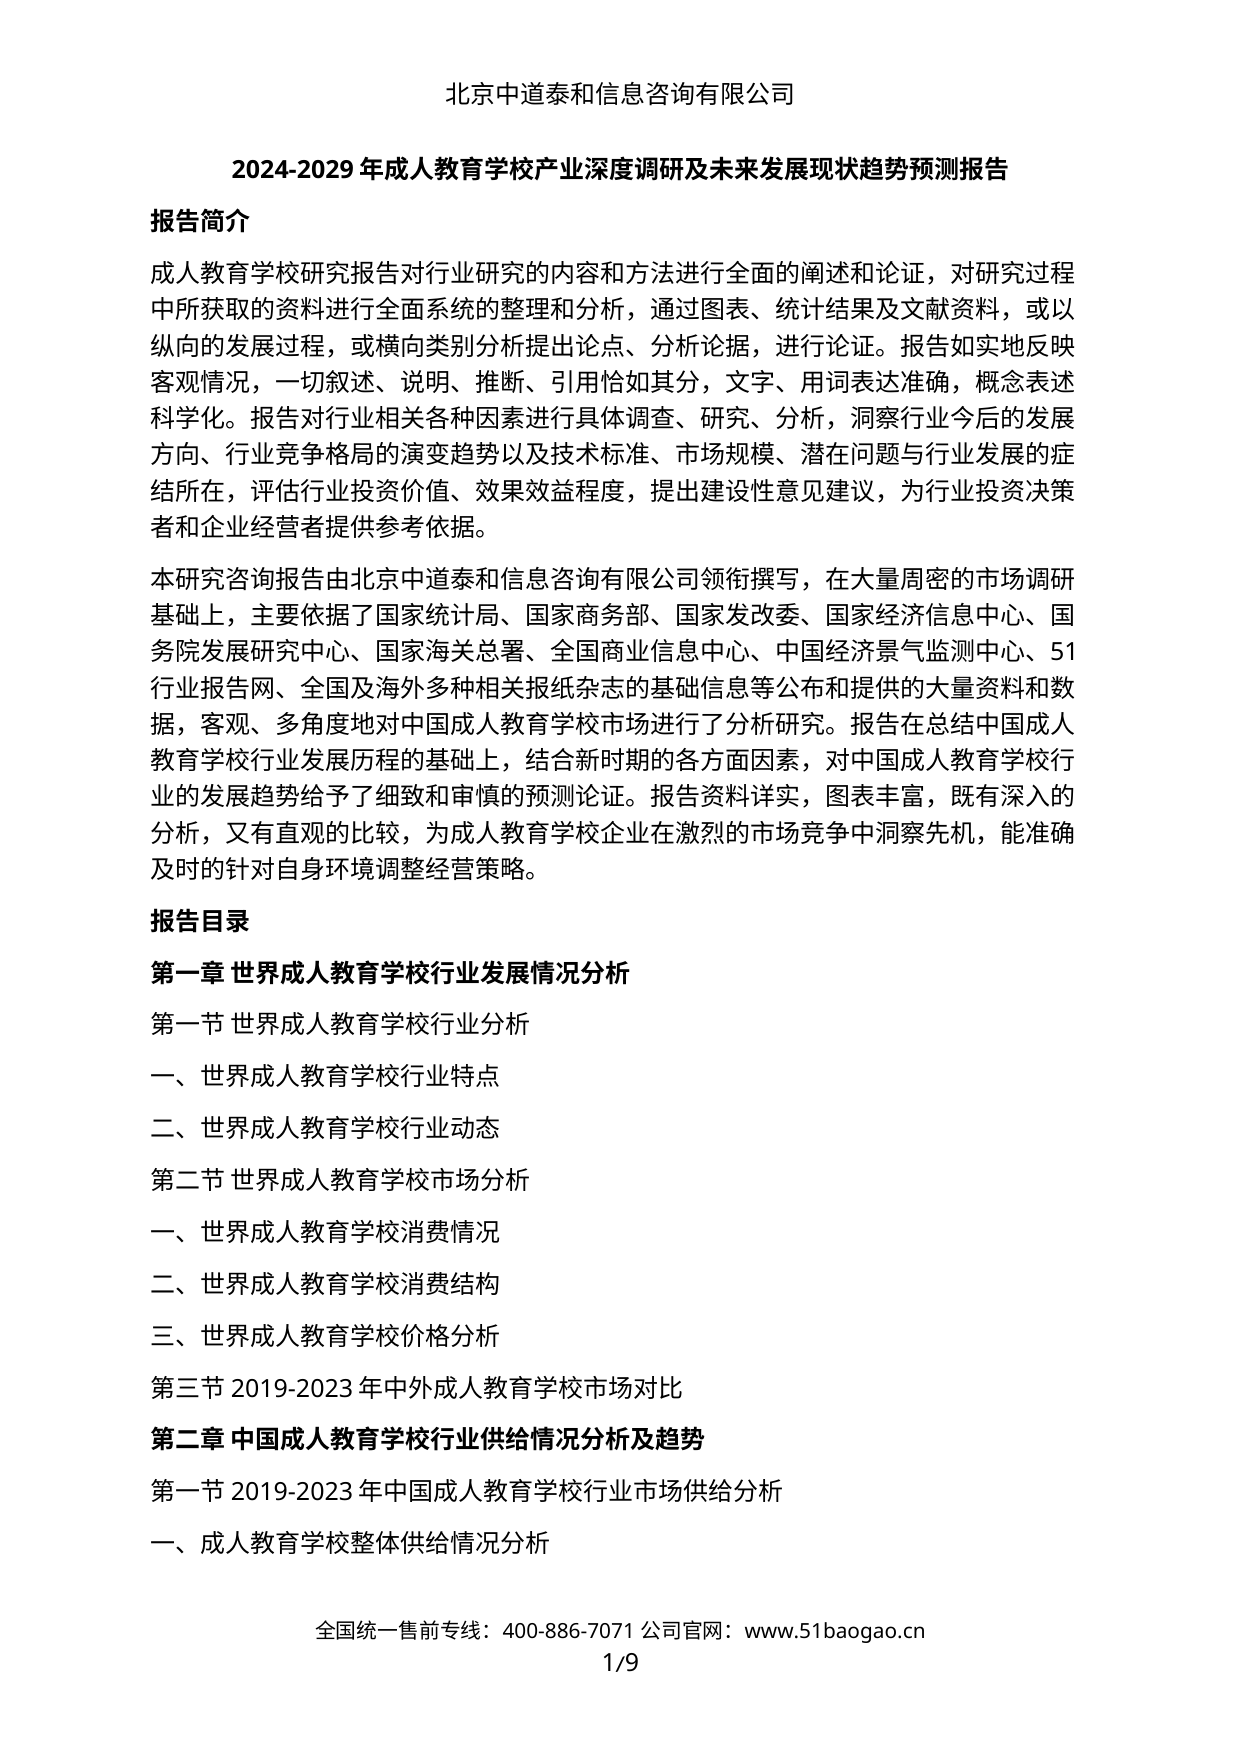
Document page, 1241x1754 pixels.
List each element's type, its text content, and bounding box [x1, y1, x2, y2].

text 第一节 世界成人教育学校行业分析 [150, 1005, 1090, 1041]
text 三、世界成人教育学校价格分析 [150, 1316, 1090, 1352]
text 一、世界成人教育学校行业特点 [150, 1057, 1090, 1093]
text 二、世界成人教育学校行业动态 [150, 1109, 1090, 1145]
text 报告目录 [150, 901, 1090, 937]
text 第三节 2019-2023年中外成人教育学校市场对比 [150, 1368, 1090, 1404]
text 第二章 中国成人教育学校行业供给情况分析及趋势 [150, 1420, 1090, 1456]
text 第二节 世界成人教育学校市场分析 [150, 1161, 1090, 1197]
text 二、世界成人教育学校消费结构 [150, 1264, 1090, 1301]
text 第一章 世界成人教育学校行业发展情况分析 [150, 953, 1090, 989]
text 一、世界成人教育学校消费情况 [150, 1212, 1090, 1249]
text 报告简介 [150, 202, 1090, 238]
text 成人教育学校研究报告对行业研究的内容和方法进行全面的阐述和论证，对研究过程中所获取的资料进行全面系统的整理和分析，通过图表、统计结果及文献资料，或以纵向的发展过程，或横向类别分析提出论点、分析论据，进行论证。报告如实地反映客观情况，一切叙述、说明、推断、引用恰如其分，文字、用词表达准确，概念表述科学化。报告对行业相关各种因素进行具体调查、研究、分析，洞察行业今后的发展方向、行业竞争格局的演变趋势以及技术标准、市场规模、潜在问题与行业发展的症结所在，评估行业投资价值、效果效益程度，提出建设性意见建议，为行业投资决策者和企业经营者提供参考依据。 [150, 254, 1090, 544]
text 本研究咨询报告由北京中道泰和信息咨询有限公司领衔撰写，在大量周密的市场调研基础上，主要依据了国家统计局、国家商务部、国家发改委、国家经济信息中心、国务院发展研究中心、国家海关总署、全国商业信息中心、中国经济景气监测中心、51行业报告网、全国及海外多种相关报纸杂志的基础信息等公布和提供的大量资料和数据，客观、多角度地对中国成人教育学校市场进行了分析研究。报告在总结中国成人教育学校行业发展历程的基础上，结合新时期的各方面因素，对中国成人教育学校行业的发展趋势给予了细致和审慎的预测论证。报告资料详实，图表丰富，既有深入的分析，又有直观的比较，为成人教育学校企业在激烈的市场竞争中洞察先机，能准确及时的针对自身环境调整经营策略。 [150, 559, 1090, 886]
text 一、成人教育学校整体供给情况分析 [150, 1524, 1090, 1560]
text 2024-2029年成人教育学校产业深度调研及未来发展现状趋势预测报告 [150, 150, 1090, 186]
text 第一节 2019-2023年中国成人教育学校行业市场供给分析 [150, 1472, 1090, 1508]
